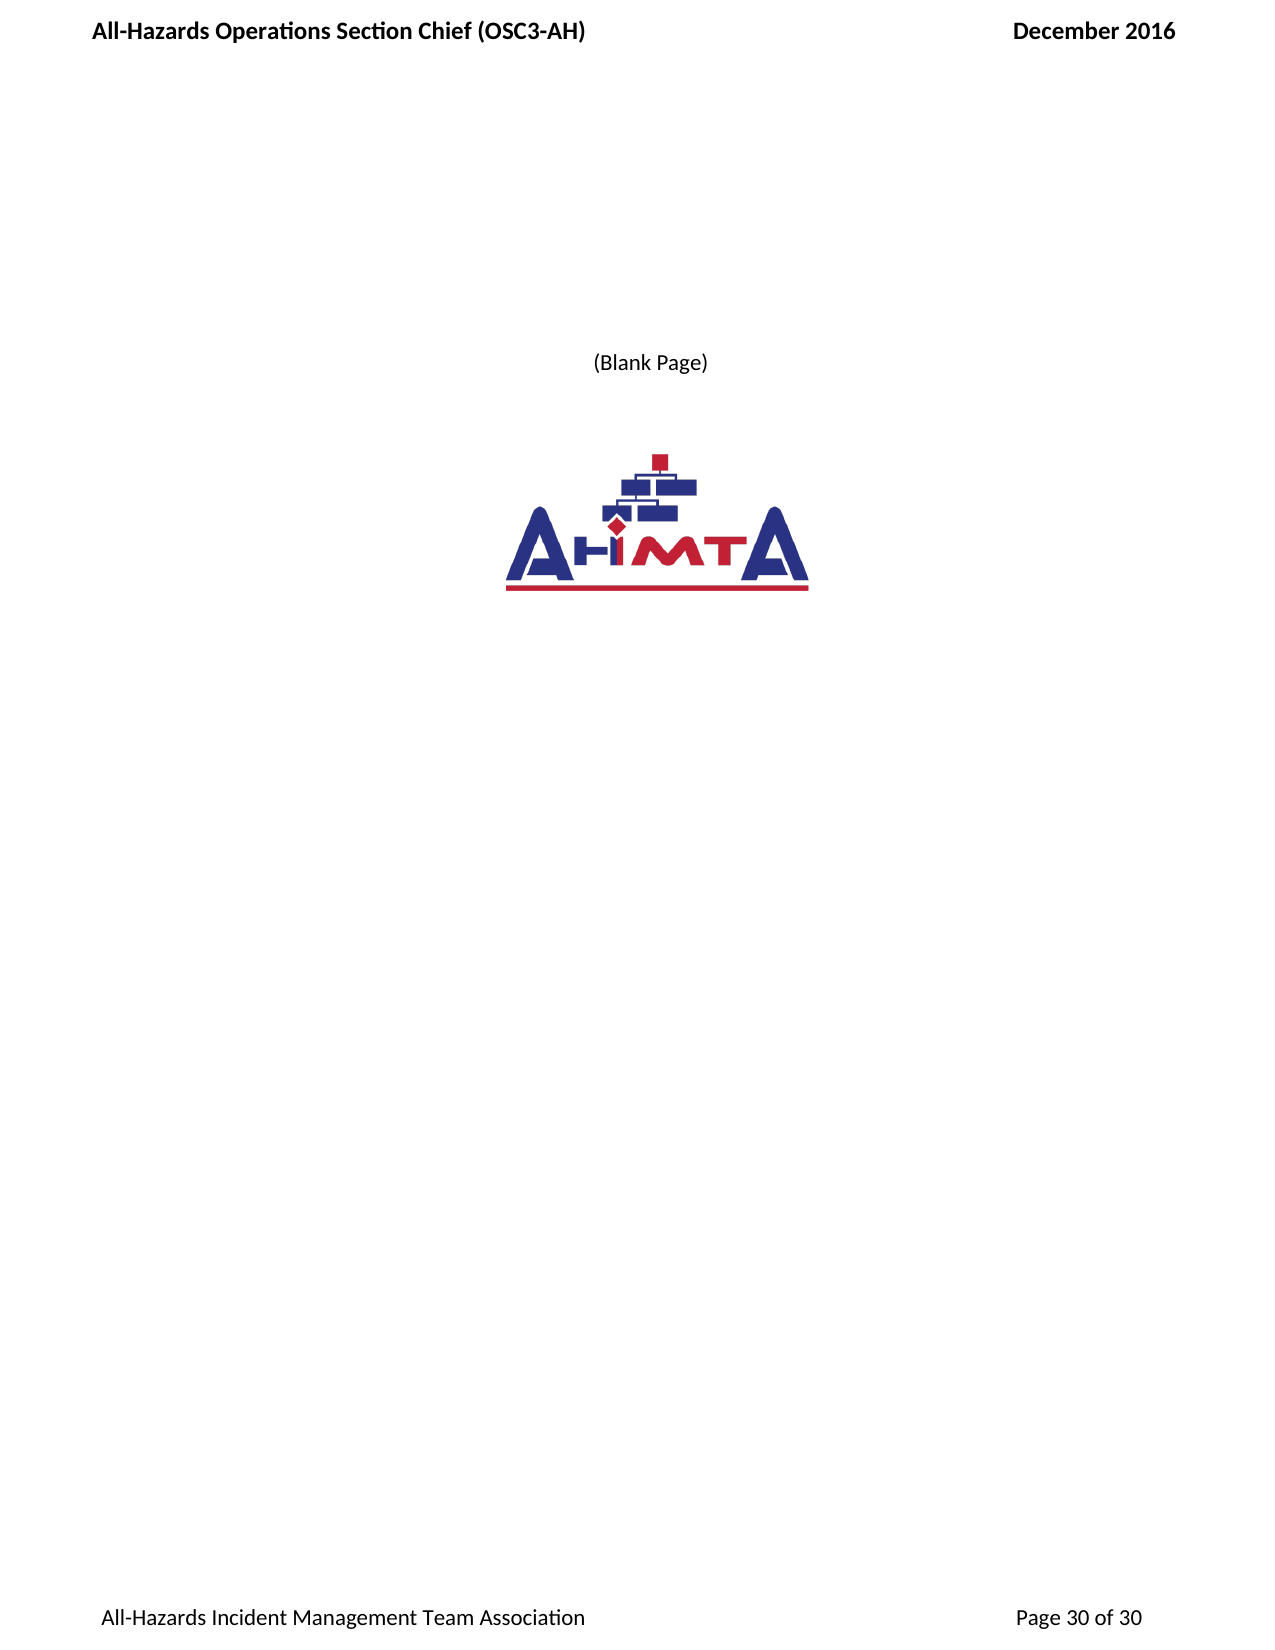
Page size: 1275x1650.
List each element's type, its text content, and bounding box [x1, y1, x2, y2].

picture [506, 454, 809, 591]
text (Blank Page) [120, 348, 1181, 376]
